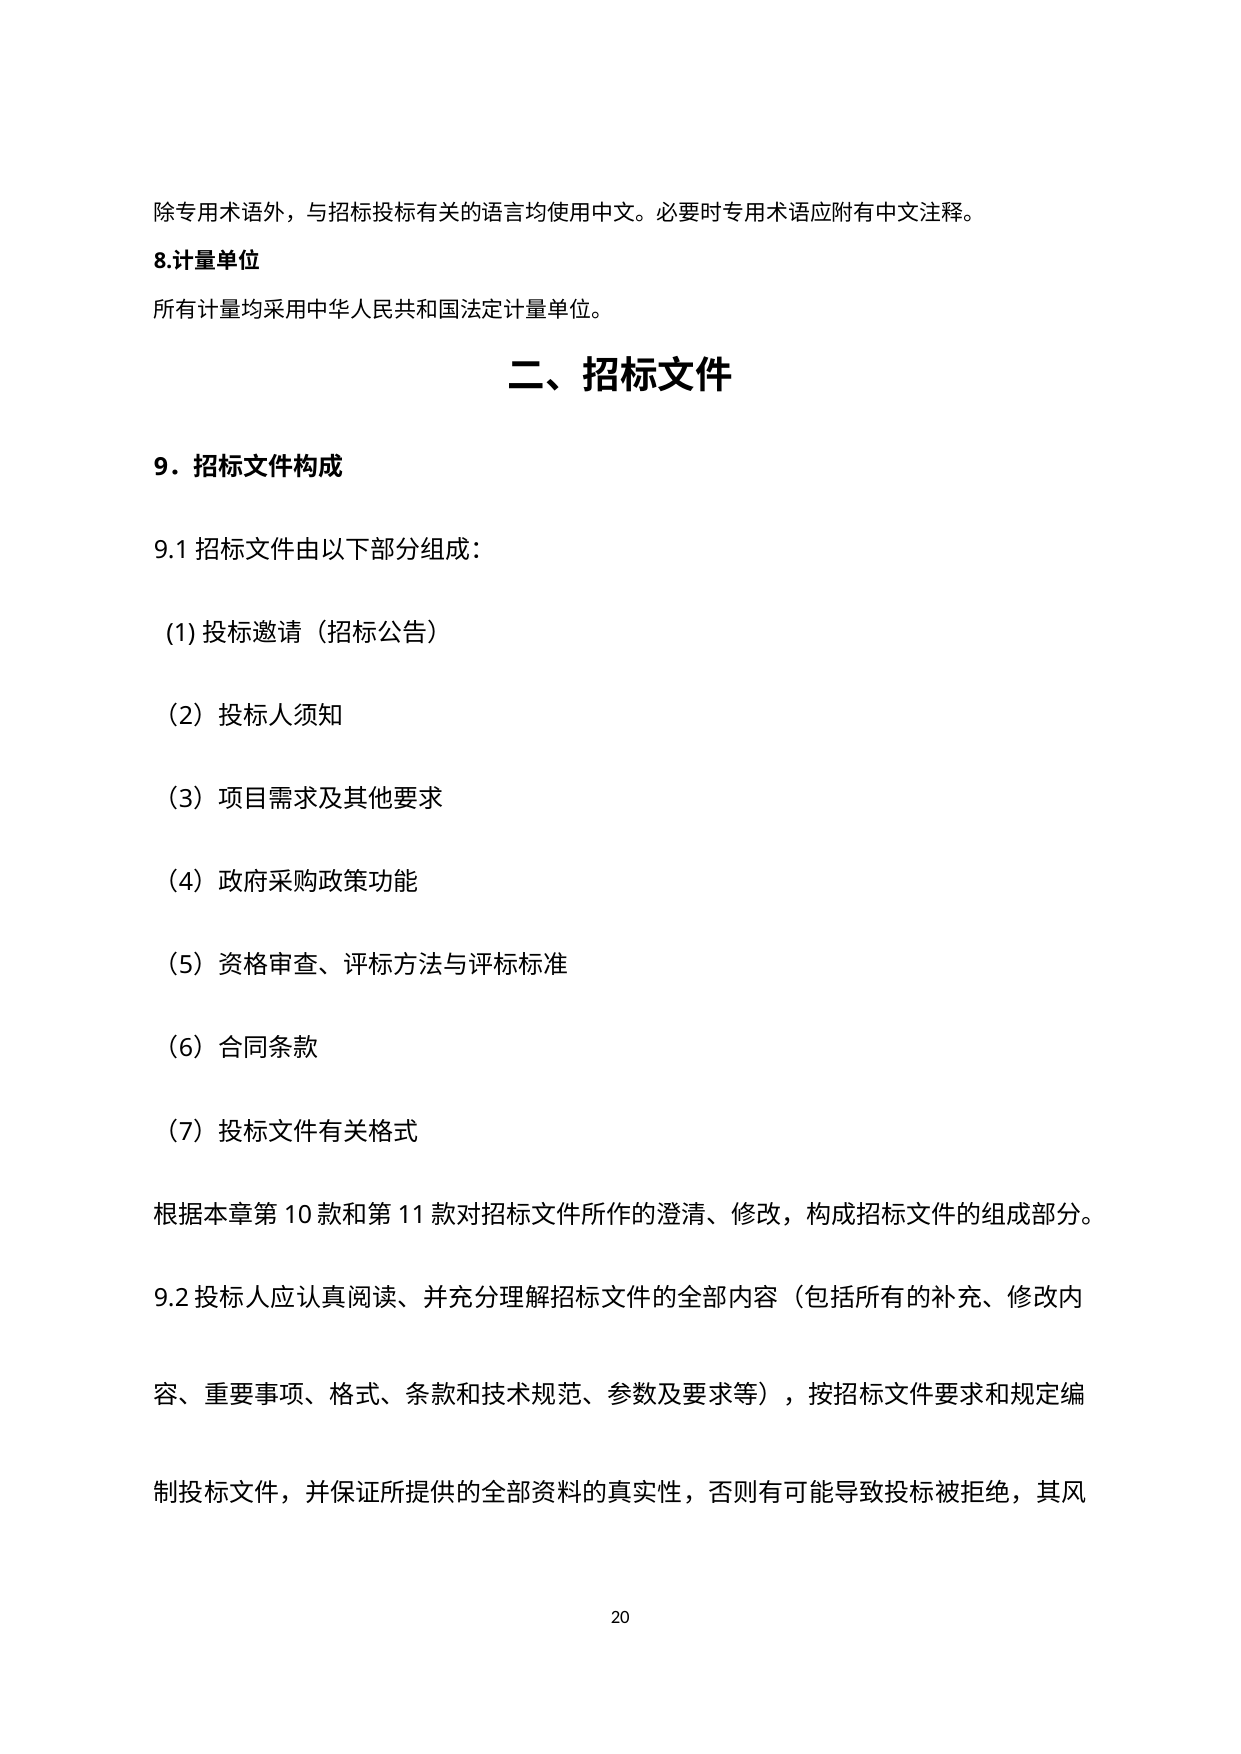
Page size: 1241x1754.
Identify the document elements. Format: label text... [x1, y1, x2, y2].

text 所有计量均采用中华人民共和国法定计量单位。 [153, 291, 1087, 324]
text （3）项目需求及其他要求 [153, 764, 1087, 829]
text 根据本章第10款和第11款对招标文件所作的澄清、修改，构成招标文件的组成部分。 [153, 1180, 1087, 1245]
text （5）资格审查、评标方法与评标标准 [153, 930, 1087, 995]
text （7）投标文件有关格式 [153, 1097, 1087, 1162]
text （4）政府采购政策功能 [153, 847, 1087, 912]
text 9.1 招标文件由以下部分组成： [153, 515, 1087, 580]
text (1) 投标邀请（招标公告） [153, 598, 1087, 663]
text 9．招标文件构成 [153, 432, 1087, 497]
text 8.计量单位 [153, 243, 1087, 275]
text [153, 1263, 1087, 1523]
text 除专用术语外，与招标投标有关的语言均使用中文。必要时专用术语应附有中文注释。 [153, 194, 1087, 227]
text 二、招标文件 [153, 339, 1087, 404]
text （2）投标人须知 [153, 681, 1087, 746]
text （6）合同条款 [153, 1013, 1087, 1078]
